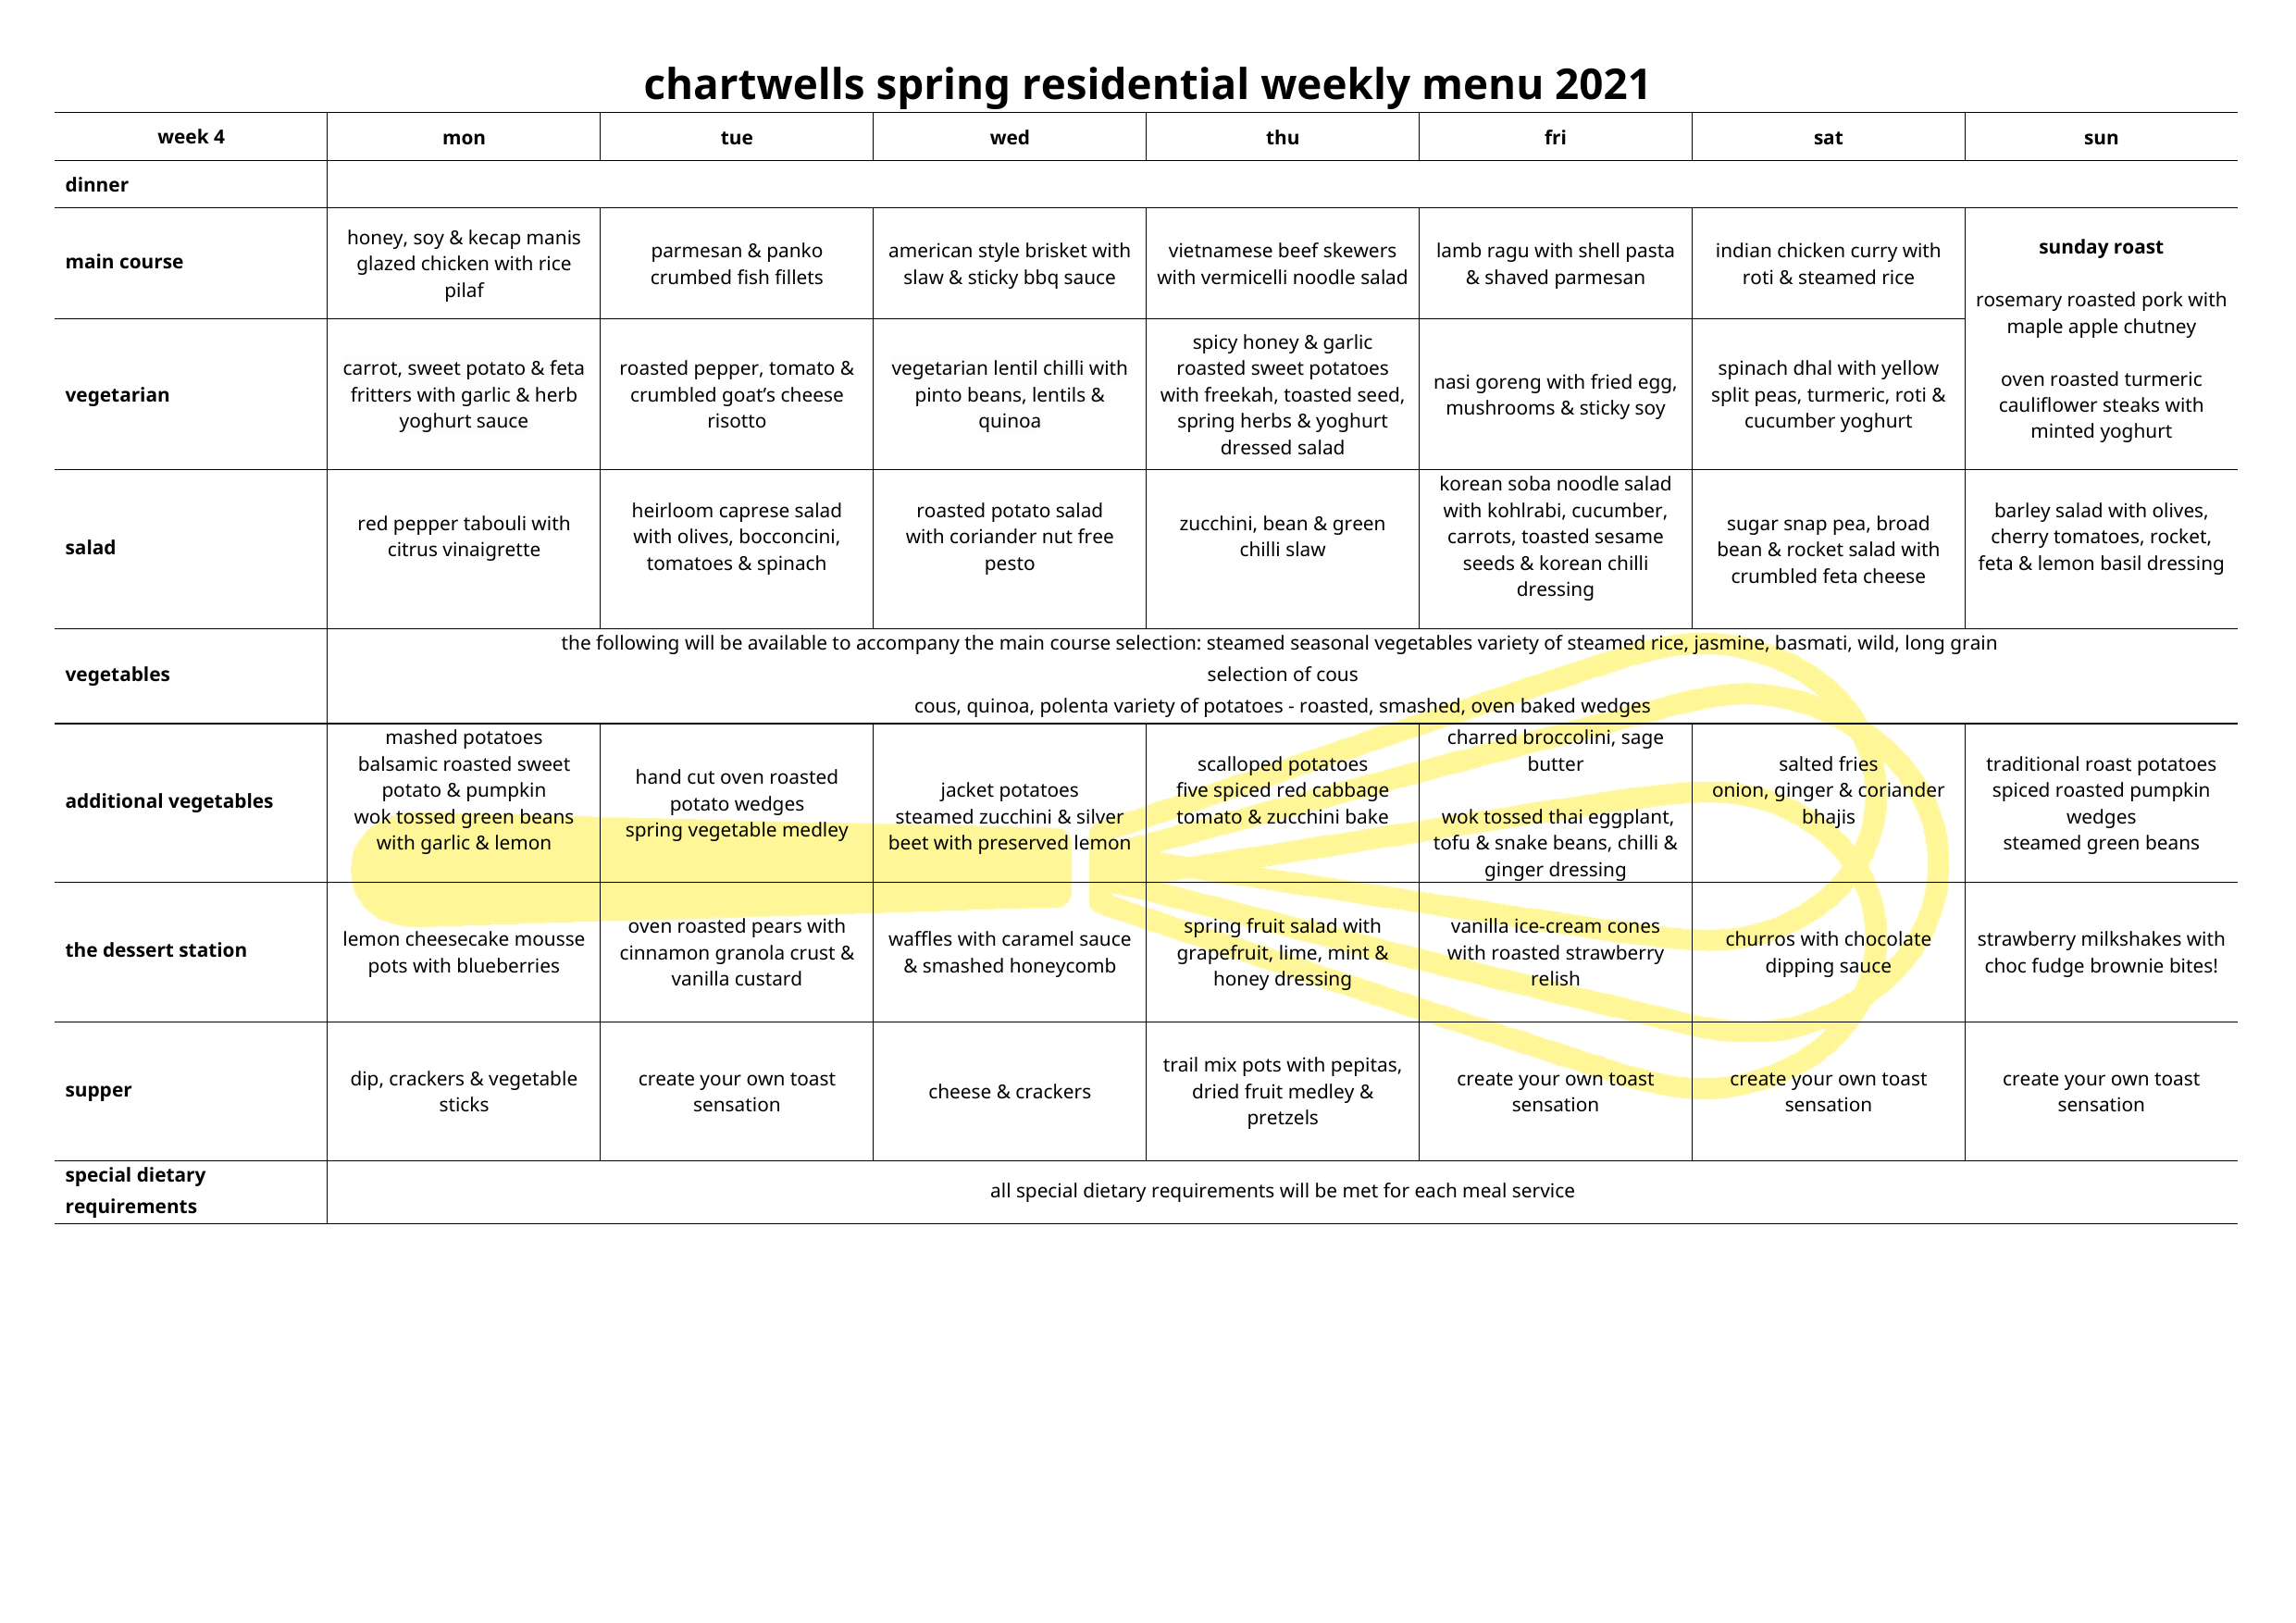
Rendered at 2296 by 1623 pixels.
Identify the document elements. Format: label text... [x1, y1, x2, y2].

table_cell special dietary requirements [55, 1161, 327, 1223]
table_header sun [1966, 113, 2238, 160]
table_cell all special dietary requirements will be met for each meal service [328, 1161, 2238, 1223]
table_cell waffles with caramel sauce & smashed honeycomb [874, 883, 1146, 1022]
table_cell barley salad with olives, cherry tomatoes, rocket, feta & lemon basil dressing [1966, 470, 2238, 628]
table_cell trail mix pots with pepitas, dried fruit medley & pretzels [1147, 1022, 1419, 1160]
table_cell the dessert station [55, 883, 327, 1022]
table_cell salted fries onion, ginger & coriander bhajis [1693, 725, 1965, 882]
table_cell spring fruit salad with grapefruit, lime, mint & honey dressing [1147, 883, 1419, 1022]
table_header fri [1420, 113, 1692, 160]
table_cell create your own toast sensation [1420, 1022, 1692, 1160]
table_header tue [601, 113, 873, 160]
table_cell dinner [55, 161, 327, 207]
table_cell strawberry milkshakes with choc fudge brownie bites! [1966, 883, 2238, 1022]
table_cell jacket potatoes steamed zucchini & silver beet with preserved lemon [874, 725, 1146, 882]
table_cell honey, soy & kecap manis glazed chicken with rice pilaf [328, 208, 600, 318]
table_cell roasted pepper, tomato & crumbled goat’s cheese risotto [601, 319, 873, 469]
table_header week 4 [55, 113, 327, 160]
table_cell parmesan & panko crumbed fish fillets [601, 208, 873, 318]
table_cell supper [55, 1022, 327, 1160]
table_cell korean soba noodle salad with kohlrabi, cucumber, carrots, toasted sesame seeds & korean chilli dressing [1420, 470, 1692, 628]
table_cell sunday roast rosemary roasted pork with maple apple chutney oven roasted turmeric cauliflower steaks with minted yoghurt [1966, 208, 2238, 469]
table_cell scalloped potatoes five spiced red cabbage tomato & zucchini bake [1147, 725, 1419, 882]
table_header sat [1693, 113, 1965, 160]
table_cell churros with chocolate dipping sauce [1693, 883, 1965, 1022]
table_cell vegetarian lentil chilli with pinto beans, lentils & quinoa [874, 319, 1146, 469]
table_cell create your own toast sensation [1693, 1022, 1965, 1160]
table_cell create your own toast sensation [1966, 1022, 2238, 1160]
table_cell oven roasted pears with cinnamon granola crust & vanilla custard [601, 883, 873, 1022]
table_cell charred broccolini, sage butter wok tossed thai eggplant, tofu & snake beans, chilli & ginger dressing [1420, 725, 1692, 882]
table_cell vietnamese beef skewers with vermicelli noodle salad [1147, 208, 1419, 318]
table_cell vegetarian [55, 319, 327, 469]
table_header mon [328, 113, 600, 160]
table_cell indian chicken curry with roti & steamed rice [1693, 208, 1965, 318]
table_cell hand cut oven roasted potato wedges spring vegetable medley [601, 725, 873, 882]
table_cell [328, 161, 2238, 207]
table_cell vegetables [55, 629, 327, 723]
table_cell create your own toast sensation [601, 1022, 873, 1160]
table_cell american style brisket with slaw & sticky bbq sauce [874, 208, 1146, 318]
table_cell the following will be available to accompany the main course selection: steamed seasonal vegetables variety of steamed rice, jasmine, basmati, wild, long grain selection of cous cous, quinoa, polenta variety of potatoes - roasted, smashed, oven baked wedges [328, 629, 2238, 723]
table_cell mashed potatoes balsamic roasted sweet potato & pumpkin wok tossed green beans with garlic & lemon [328, 725, 600, 882]
table_cell lamb ragu with shell pasta & shaved parmesan [1420, 208, 1692, 318]
table_cell zucchini, bean & green chilli slaw [1147, 470, 1419, 628]
table_cell vanilla ice-cream cones with roasted strawberry relish [1420, 883, 1692, 1022]
table_cell nasi goreng with fried egg, mushrooms & sticky soy [1420, 319, 1692, 469]
table_cell sugar snap pea, broad bean & rocket salad with crumbled feta cheese [1693, 470, 1965, 628]
table_cell salad [55, 470, 327, 628]
table_cell red pepper tabouli with citrus vinaigrette [328, 470, 600, 628]
table_cell heirloom caprese salad with olives, bocconcini, tomatoes & spinach [601, 470, 873, 628]
table_cell main course [55, 208, 327, 318]
table_cell spicy honey & garlic roasted sweet potatoes with freekah, toasted seed, spring herbs & yoghurt dressed salad [1147, 319, 1419, 469]
table_cell dip, crackers & vegetable sticks [328, 1022, 600, 1160]
table_header wed [874, 113, 1146, 160]
table_cell cheese & crackers [874, 1022, 1146, 1160]
table_cell carrot, sweet potato & feta fritters with garlic & herb yoghurt sauce [328, 319, 600, 469]
table_cell lemon cheesecake mousse pots with blueberries [328, 883, 600, 1022]
table_cell traditional roast potatoes spiced roasted pumpkin wedges steamed green beans [1966, 725, 2238, 882]
table_cell additional vegetables [55, 725, 327, 882]
table_cell spring broad bean salad with watercress, bocconcini, peas & lemon dressing [219, 155, 2255, 1577]
table_cell roasted potato salad with coriander nut free pesto [874, 470, 1146, 628]
table_cell spinach dhal with yellow split peas, turmeric, roti & cucumber yoghurt [1693, 319, 1965, 469]
table_header thu [1147, 113, 1419, 160]
